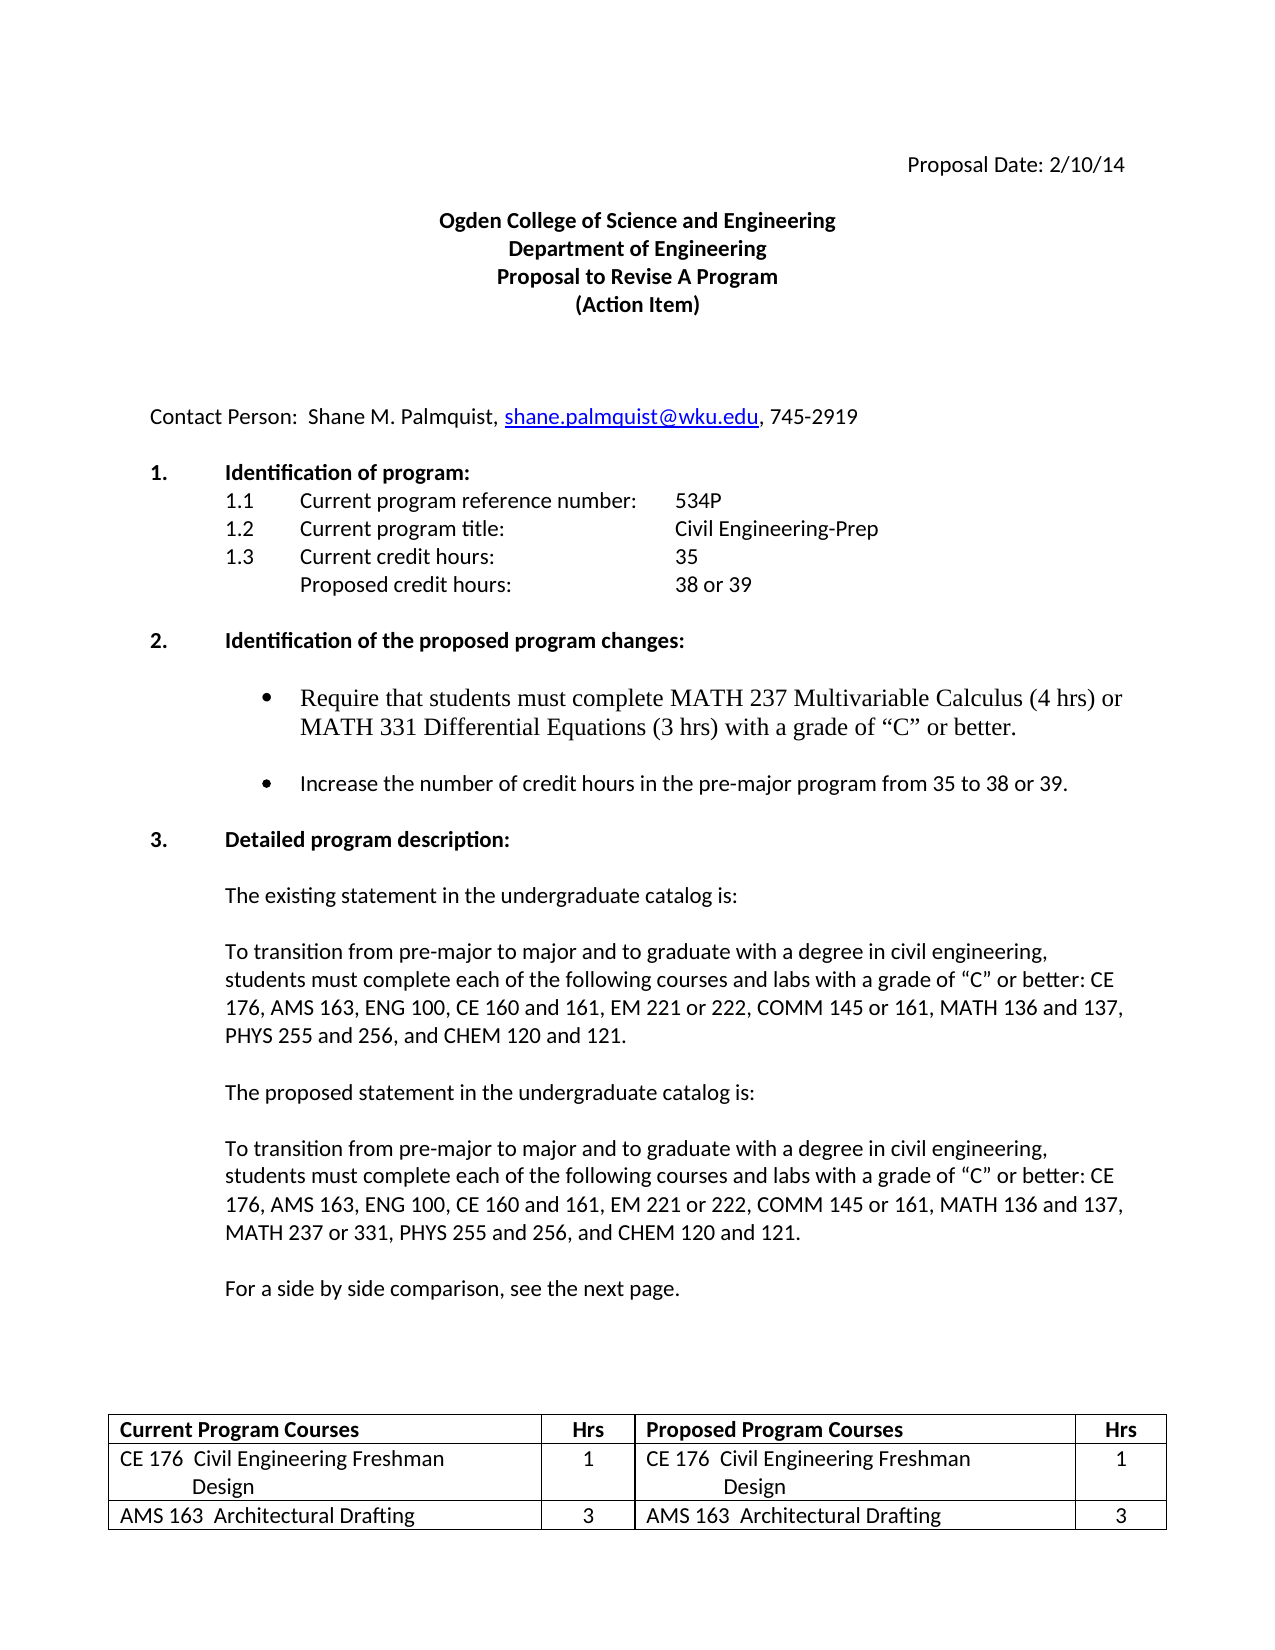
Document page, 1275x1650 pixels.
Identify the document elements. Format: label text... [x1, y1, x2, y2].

text For a side by side comparison, see the next page. [150, 1274, 1125, 1302]
text 2. Identification of the proposed program changes: [150, 626, 1125, 654]
table_header Hrs [542, 1415, 634, 1443]
table_cell 3 [1076, 1501, 1166, 1529]
table_cell 3 [542, 1501, 634, 1529]
text Proposal Date: 2/10/14 [150, 150, 1125, 178]
table_cell AMS 163 Architectural Drafting [109, 1501, 541, 1529]
table_cell CE 176 Civil Engineering Freshman Design [636, 1444, 1075, 1500]
text Proposed credit hours: 38 or 39 [300, 570, 1125, 598]
text To transition from pre-major to major and to graduate with a degree in civil engineering, students must complete each of the following courses and labs with a grade of “C” or better: CE 176, AMS 163, ENG 100, CE 160 and 161, EM 221 or 222, COMM 145 or 161, MATH 136 and 137, PHYS 255 and 256, and CHEM 120 and 121. [225, 937, 1125, 1049]
text Proposal to Revise A Program [150, 262, 1125, 290]
text The proposed statement in the undergraduate catalog is: [225, 1078, 1125, 1106]
text Contact Person: Shane M. Palmquist, shane.palmquist@wku.edu, 745-2919 [150, 402, 1125, 430]
text 1. Identification of program: [150, 458, 1125, 486]
text To transition from pre-major to major and to graduate with a degree in civil engineering, students must complete each of the following courses and labs with a grade of “C” or better: CE 176, AMS 163, ENG 100, CE 160 and 161, EM 221 or 222, COMM 145 or 161, MATH 136 and 137, MATH 237 or 331, PHYS 255 and 256, and CHEM 120 and 121. [225, 1134, 1125, 1246]
list Current program reference number: 534P [225, 486, 1125, 514]
list Increase the number of credit hours in the pre-major program from 35 to 38 or 39. [262, 769, 1125, 797]
table_header Current Program Courses [109, 1415, 541, 1443]
text The existing statement in the undergraduate catalog is: [225, 881, 1125, 909]
table_header Proposed Program Courses [636, 1415, 1075, 1443]
table_cell 1 [1076, 1444, 1166, 1500]
text Ogden College of Science and Engineering [150, 206, 1125, 234]
text (Action Item) [150, 290, 1125, 318]
list Current program title: Civil Engineering-Prep [225, 514, 1125, 542]
list Current credit hours: 35 [225, 542, 1125, 570]
text 3. Detailed program description: [150, 825, 1125, 853]
table_cell 1 [542, 1444, 634, 1500]
list Require that students must complete MATH 237 Multivariable Calculus (4 hrs) or MATH 331 Differential Equations (3 hrs) with a grade of “C” or better. [262, 683, 1125, 741]
text Department of Engineering [150, 234, 1125, 262]
table_header Hrs [1076, 1415, 1166, 1443]
table_cell AMS 163 Architectural Drafting [636, 1501, 1075, 1529]
table_cell CE 176 Civil Engineering Freshman Design [109, 1444, 541, 1500]
